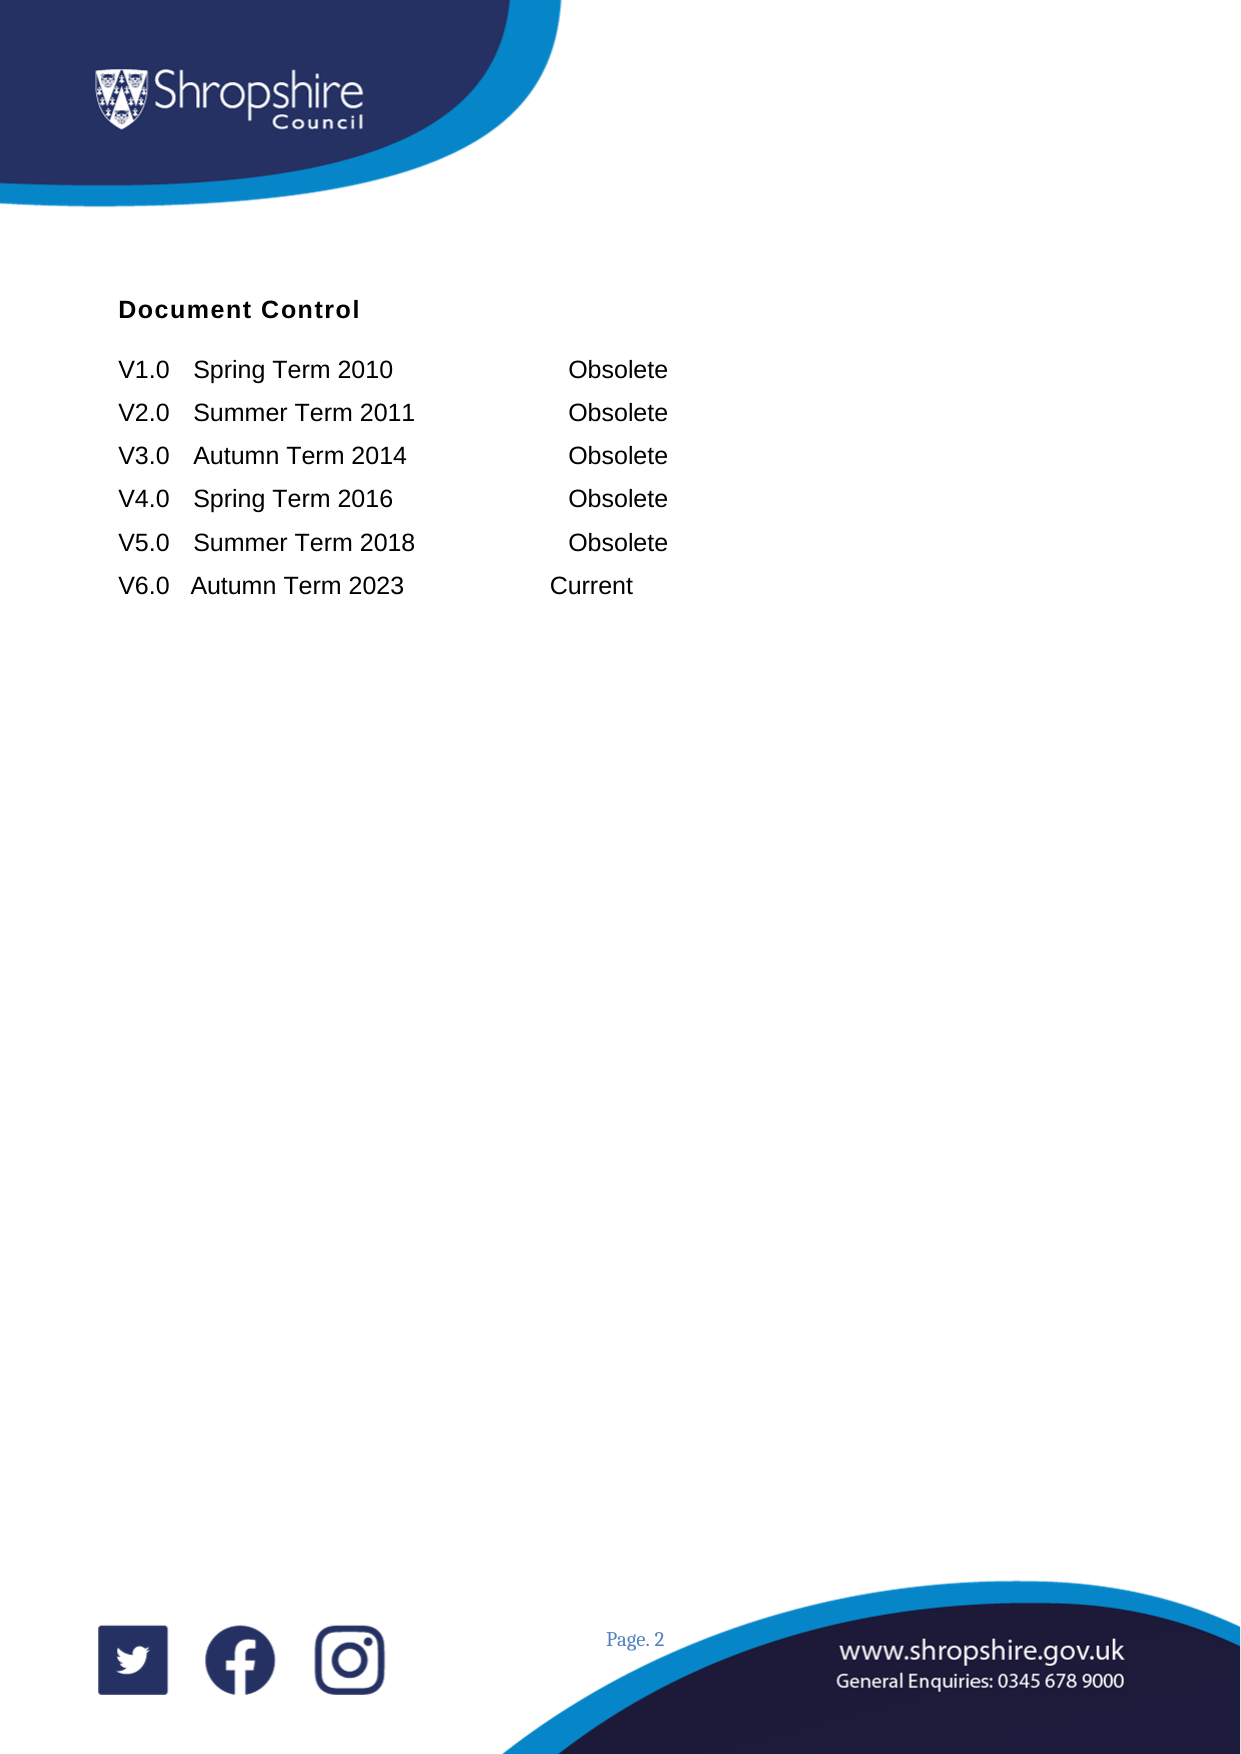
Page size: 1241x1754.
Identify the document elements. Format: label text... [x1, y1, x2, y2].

picture [0, 0, 510, 185]
text V1.0 Spring Term 2010 Obsolete [118, 355, 1152, 384]
subtitle Document Control [118, 295, 1152, 324]
text V2.0 Summer Term 2011 Obsolete [118, 398, 1152, 427]
picture [560, 1603, 1241, 1754]
text V6.0 Autumn Term 2023 Current [118, 571, 1152, 599]
picture [0, 0, 1241, 1754]
text V5.0 Summer Term 2018 Obsolete [118, 528, 1152, 556]
text V3.0 Autumn Term 2014 Obsolete [118, 441, 1152, 470]
text V4.0 Spring Term 2016 Obsolete [118, 484, 1152, 513]
